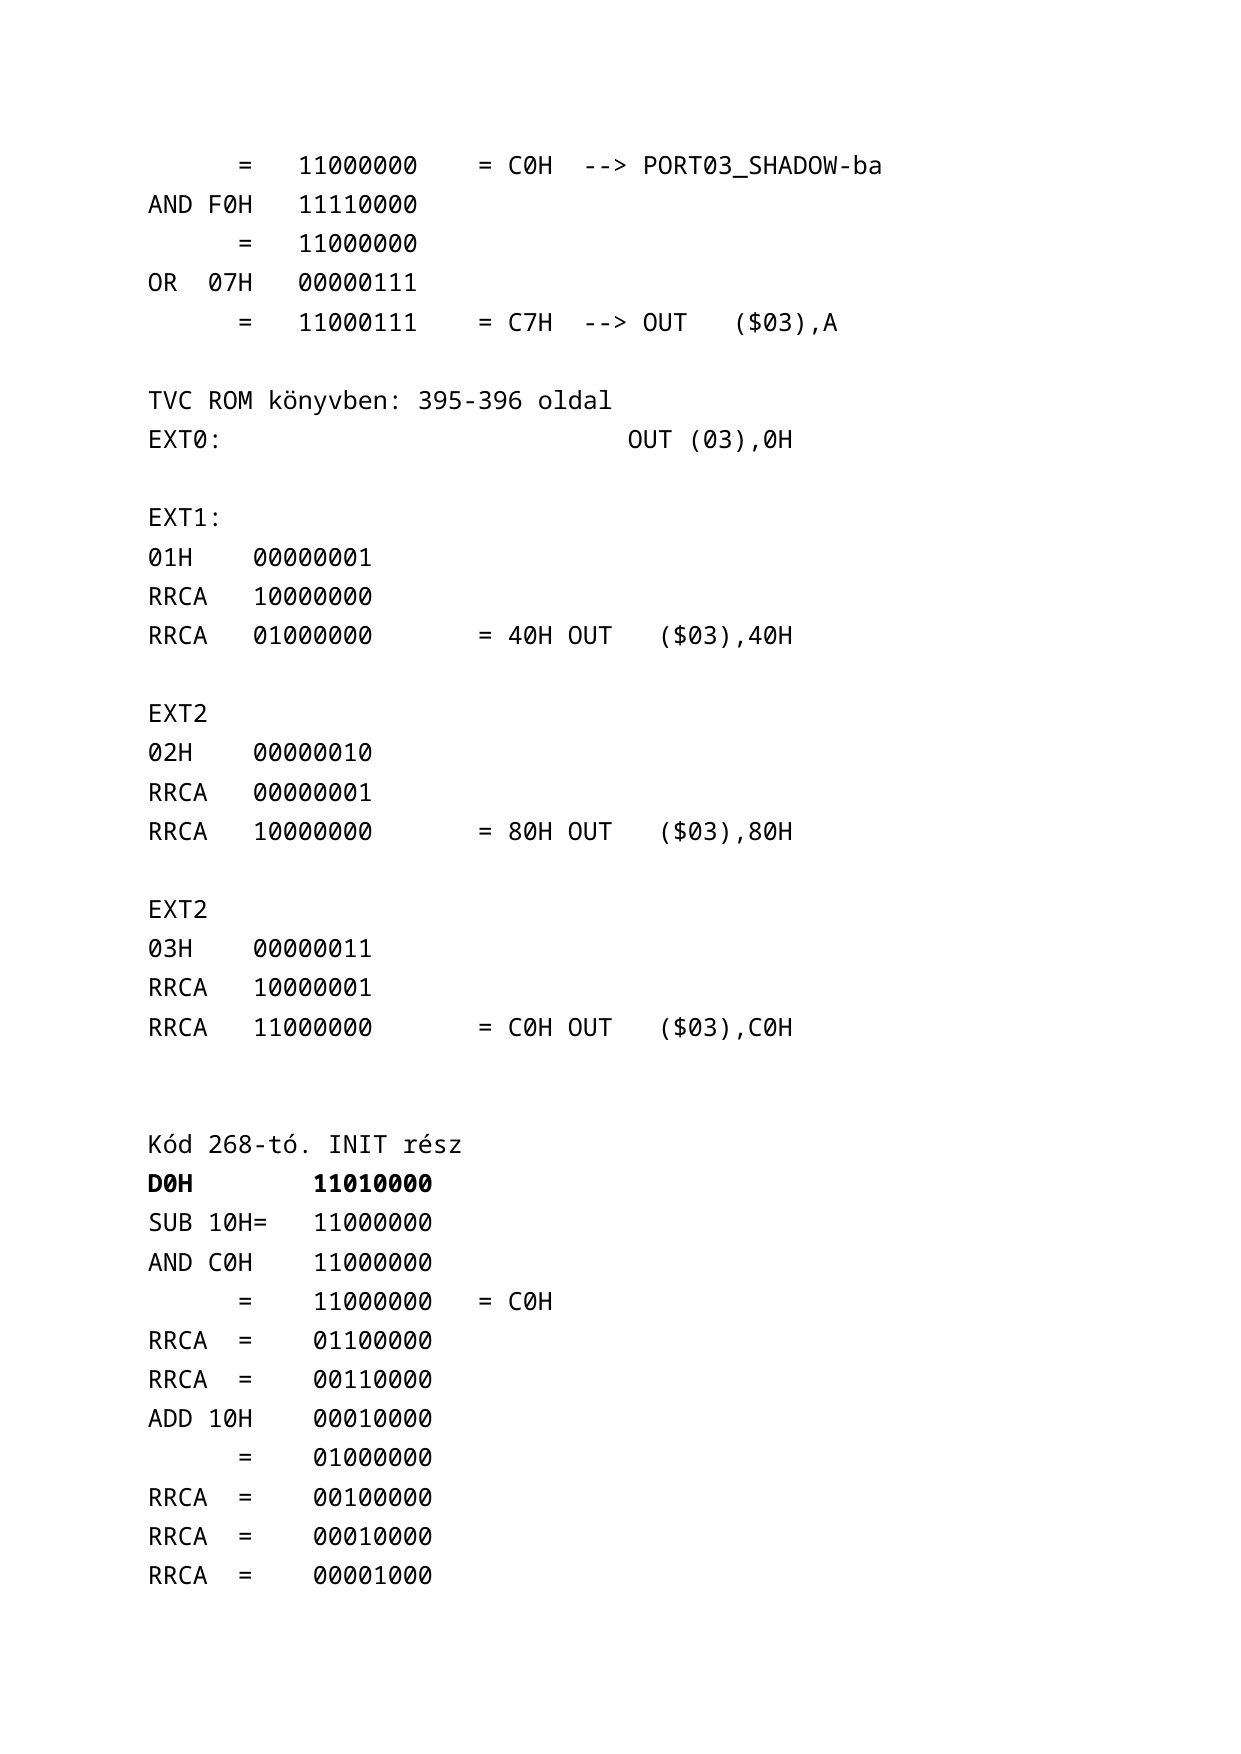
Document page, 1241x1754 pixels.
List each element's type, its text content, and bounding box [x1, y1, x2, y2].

text EXT2 [148, 696, 1093, 730]
text EXT1: [148, 500, 1093, 534]
text = 11000000 = C0H [148, 1283, 1093, 1317]
text RRCA = 00100000 [148, 1479, 1093, 1513]
text D0H 11010000 [148, 1166, 1093, 1200]
text = 11000111 = C7H --> OUT ($03),A [148, 304, 1093, 338]
text RRCA = 00001000 [148, 1558, 1093, 1592]
text AND C0H 11000000 [148, 1244, 1093, 1278]
text RRCA 10000000 = 80H OUT ($03),80H [148, 813, 1093, 847]
text RRCA 00000001 [148, 774, 1093, 808]
text = 11000000 [148, 226, 1093, 260]
text OR 07H 00000111 [148, 265, 1093, 299]
text = 01000000 [148, 1440, 1093, 1474]
text AND F0H 11110000 [148, 187, 1093, 221]
text = 11000000 = C0H --> PORT03_SHADOW-ba [148, 148, 1093, 182]
text 01H 00000001 [148, 539, 1093, 573]
text ADD 10H 00010000 [148, 1401, 1093, 1435]
text EXT2 [148, 892, 1093, 926]
text TVC ROM könyvben: 395-396 oldal [148, 383, 1093, 417]
text RRCA = 00010000 [148, 1518, 1093, 1552]
text RRCA 01000000 = 40H OUT ($03),40H [148, 618, 1093, 652]
text RRCA = 01100000 [148, 1323, 1093, 1357]
text 03H 00000011 [148, 931, 1093, 965]
text EXT0: OUT (03),0H [148, 422, 1093, 456]
text RRCA 10000001 [148, 970, 1093, 1004]
text SUB 10H= 11000000 [148, 1205, 1093, 1239]
text Kód 268-tó. INIT rész [148, 1127, 1093, 1161]
text RRCA = 00110000 [148, 1362, 1093, 1396]
text 02H 00000010 [148, 735, 1093, 769]
text RRCA 11000000 = C0H OUT ($03),C0H [148, 1009, 1093, 1043]
text RRCA 10000000 [148, 578, 1093, 612]
